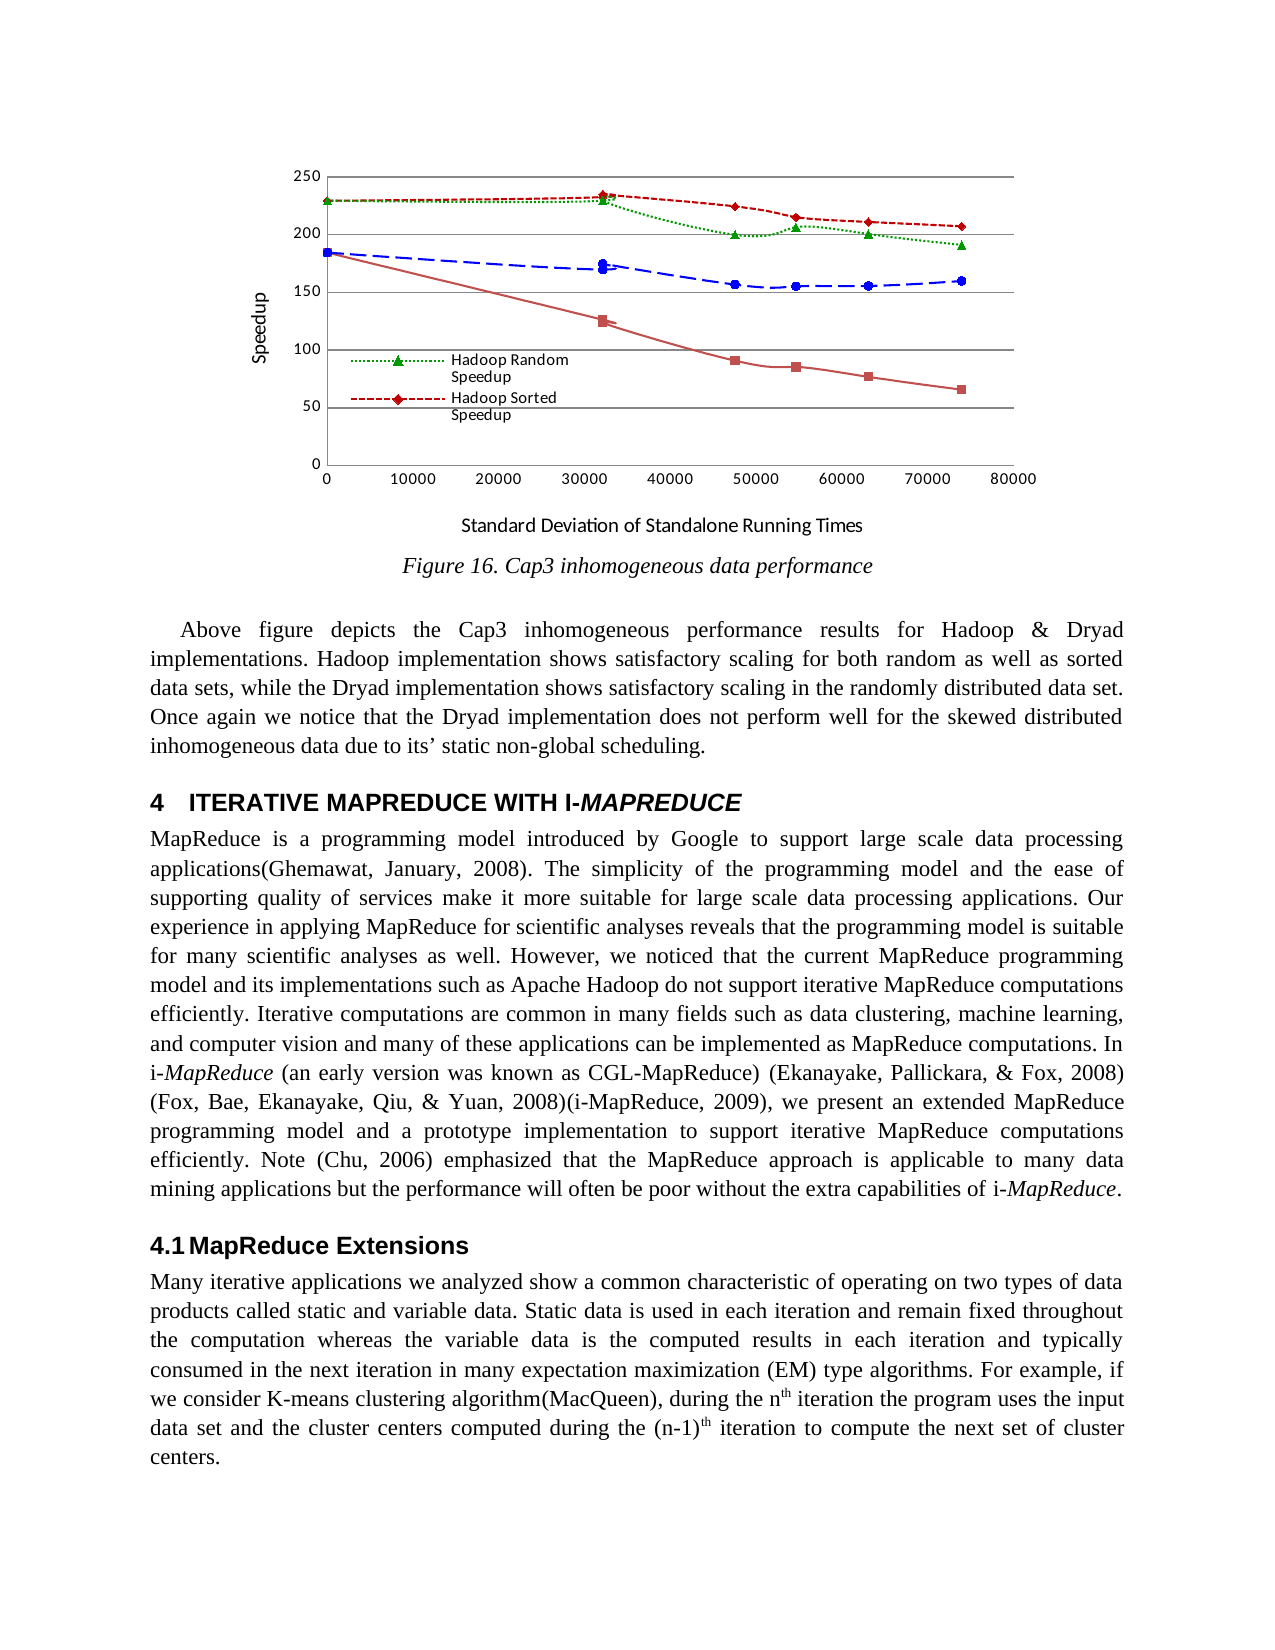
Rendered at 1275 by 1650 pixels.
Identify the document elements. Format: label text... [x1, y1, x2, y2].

text Above figure depicts the Cap3 inhomogeneous performance results for Hadoop & Dryad implementations. Hadoop implementation shows satisfactory scaling for both random as well as sorted data sets, while the Dryad implementation shows satisfactory scaling in the randomly distributed data set. Once again we notice that the Dryad implementation does not perform well for the skewed distributed inhomogeneous data due to its’ static non-global scheduling. [150, 613, 1125, 759]
text Cap3 inhomogeneous data performance [150, 552, 1125, 578]
text MapReduce is a programming model introduced by Google to support large scale data processing applications. The simplicity of the programming model and the ease of supporting quality of services make it more suitable for large scale data processing applications. Our experience in applying MapReduce for scientific analyses reveals that the programming model is suitable for many scientific analyses as well. However, we noticed that the current MapReduce programming model and its implementations such as Apache Hadoop do not support iterative MapReduce computations efficiently. Iterative computations are common in many fields such as data clustering, machine learning, and computer vision and many of these applications can be implemented as MapReduce computations. In i-MapReduce (an early version was known as CGL-MapReduce) , we present an extended MapReduce programming model and a prototype implementation to support iterative MapReduce computations efficiently. Note emphasized that the MapReduce approach is applicable to many data mining applications but the performance will often be poor without the extra capabilities of i-MapReduce. [150, 823, 1125, 1202]
subtitle Iterative MapReduce with i-MapReduce [150, 788, 1125, 817]
subtitle MapReduce Extensions [150, 1231, 1125, 1260]
text Many iterative applications we analyzed show a common characteristic of operating on two types of data products called static and variable data. Static data is used in each iteration and remain fixed throughout the computation whereas the variable data is the computed results in each iteration and typically consumed in the next iteration in many expectation maximization (EM) type algorithms. For example, if we consider K-means clustering algorithm, during the nth iteration the program uses the input data set and the cluster centers computed during the (n-1)th iteration to compute the next set of cluster centers. [150, 1265, 1125, 1469]
